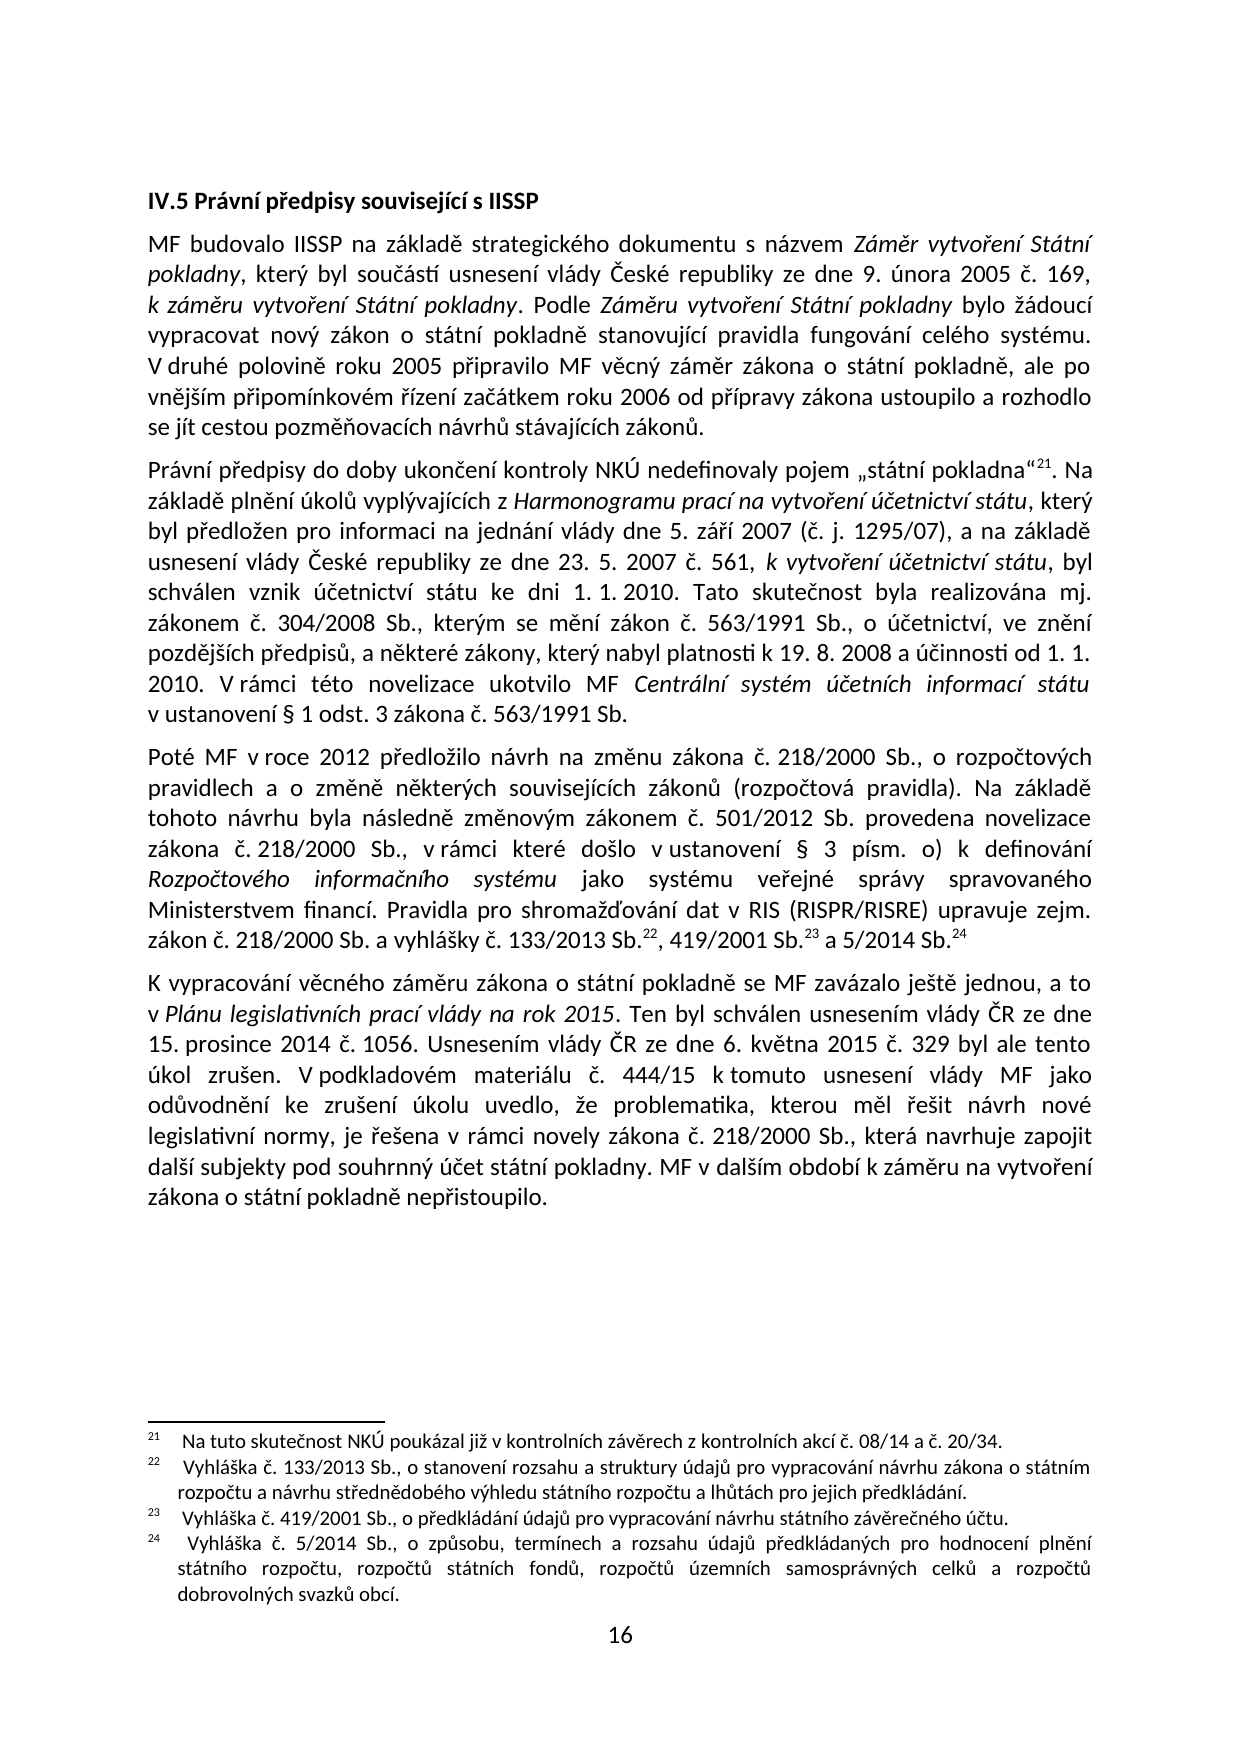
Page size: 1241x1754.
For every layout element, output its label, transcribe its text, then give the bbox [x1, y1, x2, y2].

text IV.5 Právní předpisy související s IISSP [148, 185, 1093, 216]
text Právní předpisy do doby ukončení kontroly NKÚ nedefinovaly pojem „státní pokladna“. Na základě plnění úkolů vyplývajících z Harmonogramu prací na vytvoření účetnictví státu, který byl předložen pro informaci na jednání vlády dne 5. září 2007 (č. j. 1295/07), a na základě usnesení vlády České republiky ze dne 23. 5. 2007 č. 561, k vytvoření účetnictví státu, byl schválen vznik účetnictví státu ke dni 1. 1. 2010. Tato skutečnost byla realizována mj. zákonem č. 304/2008 Sb., kterým se mění zákon č. 563/1991 Sb., o účetnictví, ve znění pozdějších předpisů, a některé zákony, který nabyl platnosti k 19. 8. 2008 a účinnosti od 1. 1. 2010. V rámci této novelizace ukotvilo MF Centrální systém účetních informací státu v ustanovení § 1 odst. 3 zákona č. 563/1991 Sb. [148, 454, 1093, 729]
text Poté MF v roce 2012 předložilo návrh na změnu zákona č. 218/2000 Sb., o rozpočtových pravidlech a o změně některých souvisejících zákonů (rozpočtová pravidla). Na základě tohoto návrhu byla následně změnovým zákonem č. 501/2012 Sb. provedena novelizace zákona č. 218/2000 Sb., v rámci které došlo v ustanovení § 3 písm. o) k definování Rozpočtového informačního systému jako systému veřejné správy spravovaného Ministerstvem financí. Pravidla pro shromažďování dat v RIS (RISPR/RISRE) upravuje zejm. zákon č. 218/2000 Sb. a vyhlášky č. 133/2013 Sb., 419/2001 Sb. a 5/2014 Sb. [148, 741, 1093, 955]
text K vypracování věcného záměru zákona o státní pokladně se MF zavázalo ještě jednou, a to v Plánu legislativních prací vlády na rok 2015. Ten byl schválen usnesením vlády ČR ze dne 15. prosince 2014 č. 1056. Usnesením vlády ČR ze dne 6. května 2015 č. 329 byl ale tento úkol zrušen. V podkladovém materiálu č. 444/15 k tomuto usnesení vlády MF jako odůvodnění ke zrušení úkolu uvedlo, že problematika, kterou měl řešit návrh nové legislativní normy, je řešena v rámci novely zákona č. 218/2000 Sb., která navrhuje zapojit další subjekty pod souhrnný účet státní pokladny. MF v dalším období k záměru na vytvoření zákona o státní pokladně nepřistoupilo. [148, 968, 1093, 1212]
text MF budovalo IISSP na základě strategického dokumentu s názvem Záměr vytvoření Státní pokladny, který byl součástí usnesení vlády České republiky ze dne 9. února 2005 č. 169, k záměru vytvoření Státní pokladny. Podle Záměru vytvoření Státní pokladny bylo žádoucí vypracovat nový zákon o státní pokladně stanovující pravidla fungování celého systému. V druhé polovině roku 2005 připravilo MF věcný záměr zákona o státní pokladně, ale po vnějším připomínkovém řízení začátkem roku 2006 od přípravy zákona ustoupilo a rozhodlo se jít cestou pozměňovacích návrhů stávajících zákonů. [148, 228, 1093, 442]
